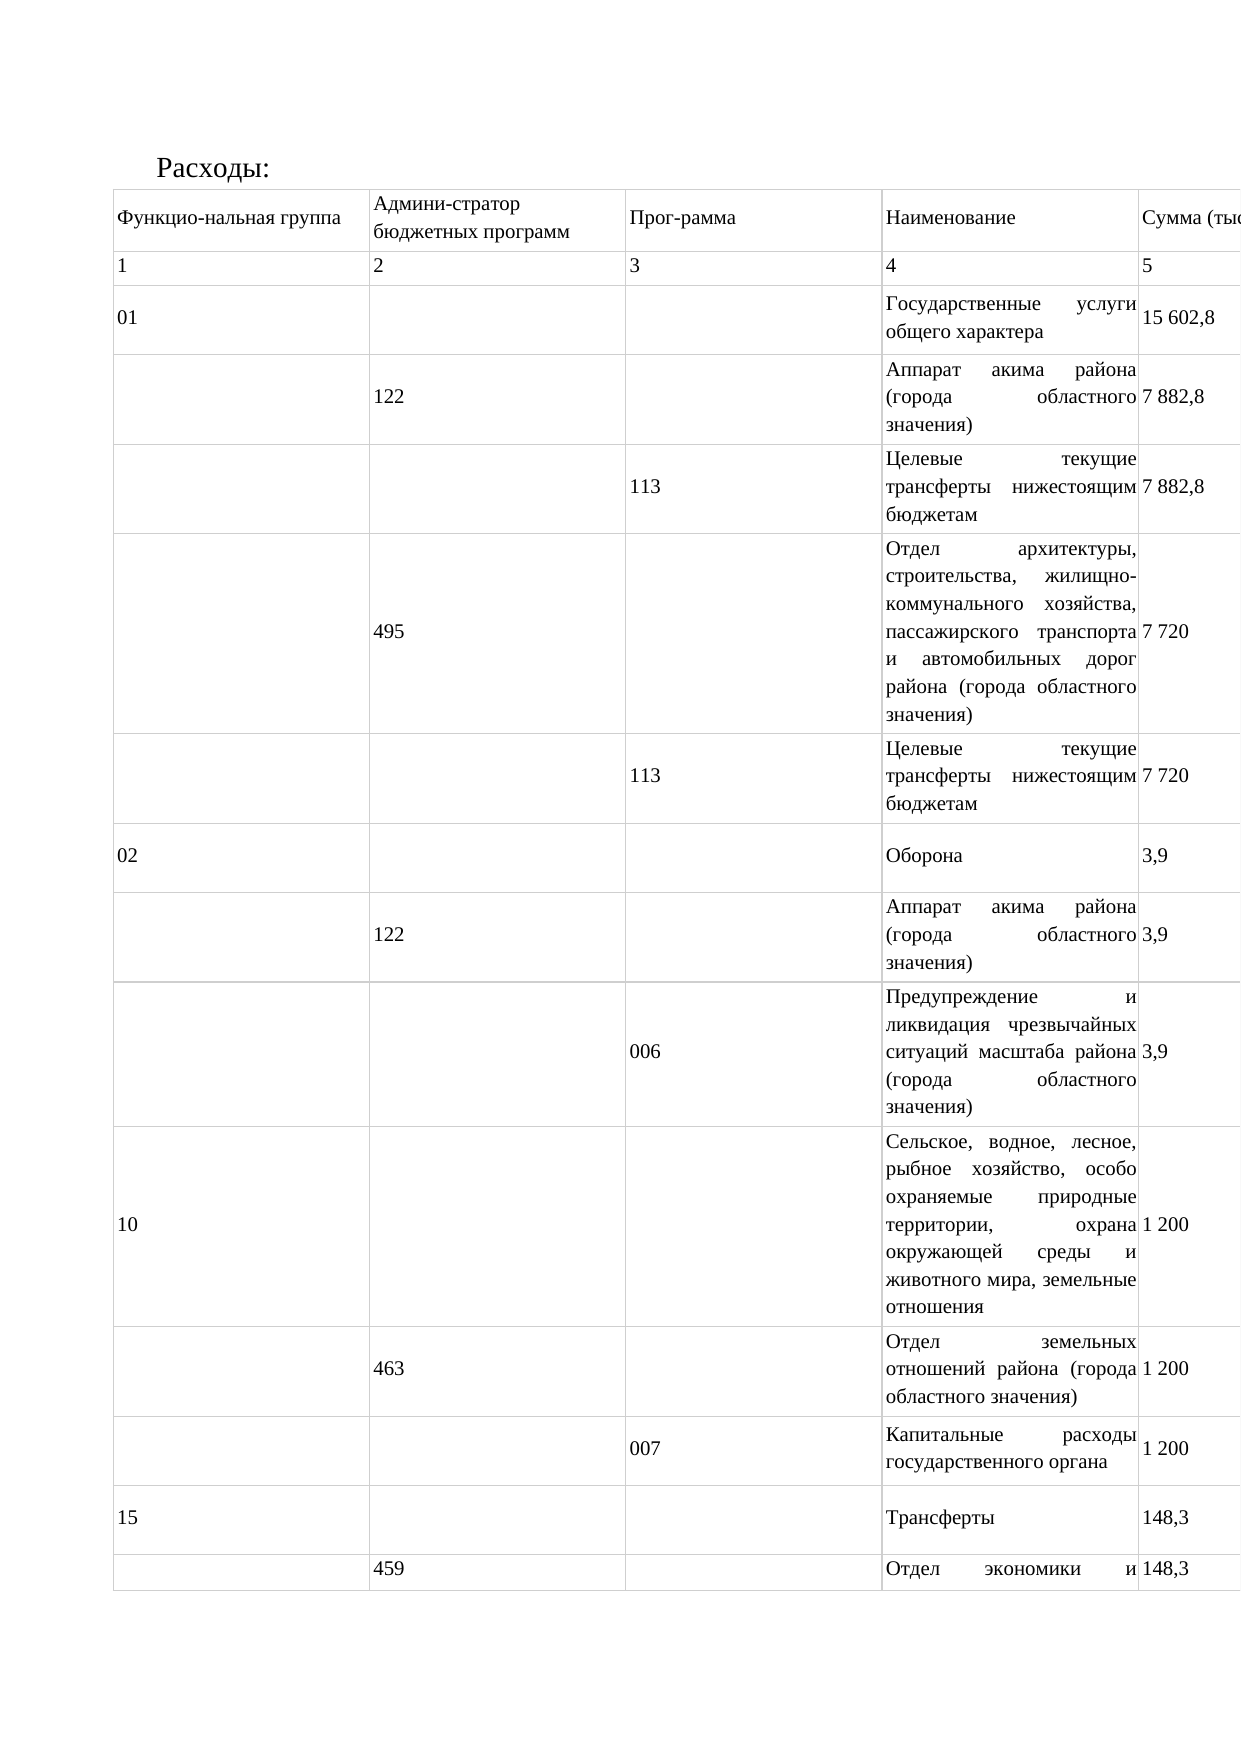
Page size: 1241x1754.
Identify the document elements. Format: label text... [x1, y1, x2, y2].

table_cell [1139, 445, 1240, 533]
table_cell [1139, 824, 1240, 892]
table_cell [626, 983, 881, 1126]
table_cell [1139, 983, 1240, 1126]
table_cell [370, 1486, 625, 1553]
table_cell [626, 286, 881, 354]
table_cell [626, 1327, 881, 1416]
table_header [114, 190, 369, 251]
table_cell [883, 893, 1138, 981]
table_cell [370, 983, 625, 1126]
text Расходы: [112, 150, 1128, 183]
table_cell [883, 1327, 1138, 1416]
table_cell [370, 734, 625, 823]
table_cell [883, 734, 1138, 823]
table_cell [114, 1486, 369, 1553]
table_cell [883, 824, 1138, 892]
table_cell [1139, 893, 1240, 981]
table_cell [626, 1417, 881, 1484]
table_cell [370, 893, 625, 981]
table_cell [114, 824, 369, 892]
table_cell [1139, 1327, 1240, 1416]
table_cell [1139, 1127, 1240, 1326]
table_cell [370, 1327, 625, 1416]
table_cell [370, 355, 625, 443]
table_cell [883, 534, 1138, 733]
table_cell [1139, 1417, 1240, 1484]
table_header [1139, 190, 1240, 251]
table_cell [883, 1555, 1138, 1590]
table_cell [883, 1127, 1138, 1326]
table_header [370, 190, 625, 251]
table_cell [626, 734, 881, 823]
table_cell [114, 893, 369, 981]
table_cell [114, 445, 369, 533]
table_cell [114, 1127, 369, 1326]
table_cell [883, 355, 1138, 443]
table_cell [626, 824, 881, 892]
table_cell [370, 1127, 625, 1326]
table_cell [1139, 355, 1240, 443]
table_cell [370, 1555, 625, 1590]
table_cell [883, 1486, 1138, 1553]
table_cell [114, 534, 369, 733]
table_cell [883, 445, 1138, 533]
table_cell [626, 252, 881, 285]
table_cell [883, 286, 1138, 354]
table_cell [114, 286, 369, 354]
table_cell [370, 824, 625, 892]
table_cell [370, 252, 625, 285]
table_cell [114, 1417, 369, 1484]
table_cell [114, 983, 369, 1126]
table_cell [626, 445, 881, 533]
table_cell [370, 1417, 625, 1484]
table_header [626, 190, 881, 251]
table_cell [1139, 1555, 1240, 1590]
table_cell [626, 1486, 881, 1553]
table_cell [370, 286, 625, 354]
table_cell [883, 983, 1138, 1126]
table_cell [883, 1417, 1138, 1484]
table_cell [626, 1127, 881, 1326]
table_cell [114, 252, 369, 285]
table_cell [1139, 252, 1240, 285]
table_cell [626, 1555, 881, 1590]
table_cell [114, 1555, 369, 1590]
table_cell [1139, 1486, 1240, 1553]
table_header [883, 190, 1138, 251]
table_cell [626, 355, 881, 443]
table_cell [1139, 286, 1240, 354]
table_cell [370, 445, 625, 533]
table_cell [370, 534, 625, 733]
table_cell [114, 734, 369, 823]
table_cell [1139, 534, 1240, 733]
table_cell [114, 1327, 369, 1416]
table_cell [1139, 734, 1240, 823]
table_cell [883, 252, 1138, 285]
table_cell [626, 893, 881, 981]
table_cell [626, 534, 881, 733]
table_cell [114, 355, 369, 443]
